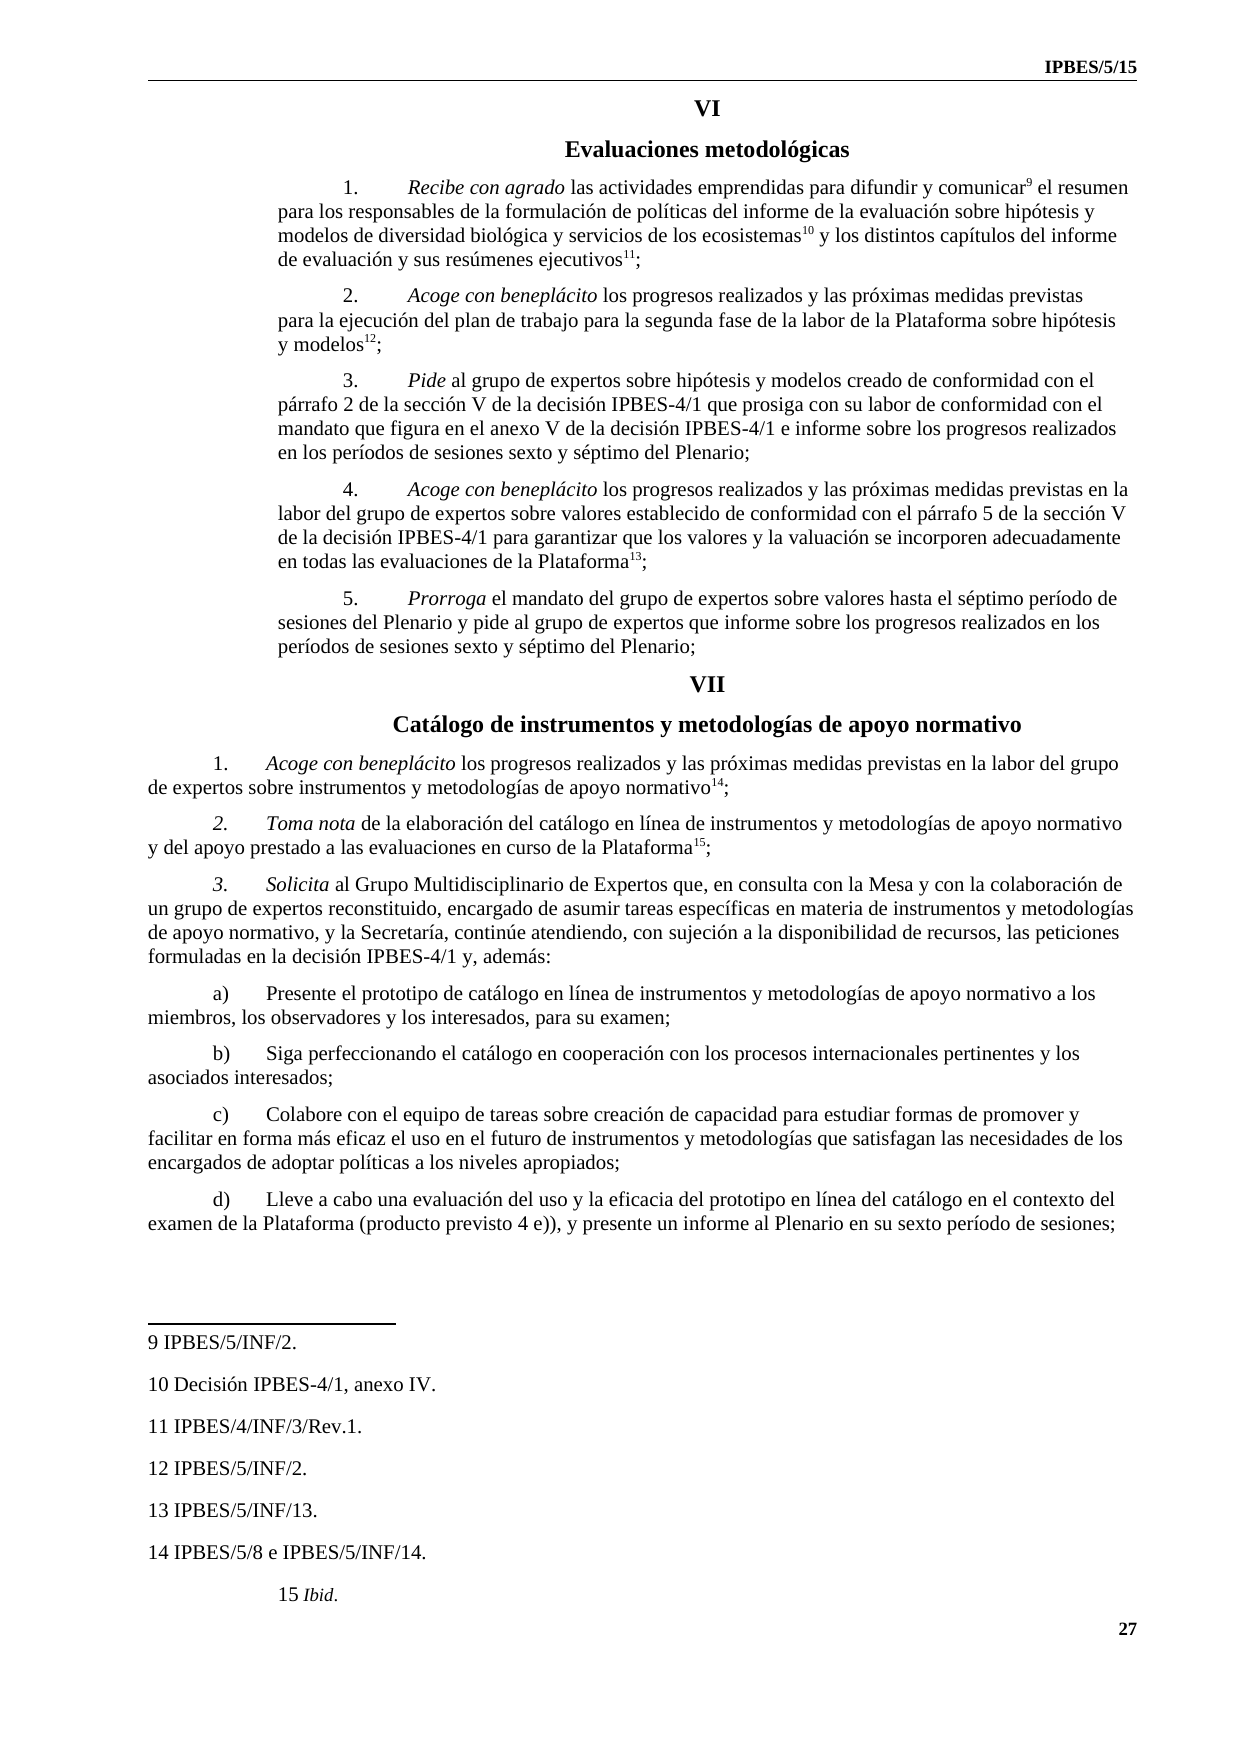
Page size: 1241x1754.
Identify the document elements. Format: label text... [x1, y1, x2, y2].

text VII [278, 670, 1137, 698]
list Toma nota de la elaboración del catálogo en línea de instrumentos y metodologías de apoyo normativo y del apoyo prestado a las evaluaciones en curso de la Plataforma; [148, 811, 1137, 859]
text Catálogo de instrumentos y metodologías de apoyo normativo [278, 710, 1137, 738]
list Solicita al Grupo Multidisciplinario de Expertos que, en consulta con la Mesa y con la colaboración de un grupo de expertos reconstituido, encargado de asumir tareas específicas en materia de instrumentos y metodologías de apoyo normativo, y la Secretaría, continúe atendiendo, con sujeción a la disponibilidad de recursos, las peticiones formuladas en la decisión IPBES-4/1 y, además: [148, 872, 1137, 968]
list Lleve a cabo una evaluación del uso y la eficacia del prototipo en línea del catálogo en el contexto del examen de la Plataforma (producto previsto 4 e)), y presente un informe al Plenario en su sexto período de sesiones; [148, 1186, 1137, 1234]
text VI [278, 94, 1137, 122]
list Pide al grupo de expertos sobre hipótesis y modelos creado de conformidad con el párrafo 2 de la sección V de la decisión IPBES-4/1 que prosiga con su labor de conformidad con el mandato que figura en el anexo V de la decisión IPBES-4/1 e informe sobre los progresos realizados en los períodos de sesiones sexto y séptimo del Plenario; [278, 368, 1137, 464]
list Presente el prototipo de catálogo en línea de instrumentos y metodologías de apoyo normativo a los miembros, los observadores y los interesados, para su examen; [148, 981, 1137, 1029]
list Prorroga el mandato del grupo de expertos sobre valores hasta el séptimo período de sesiones del Plenario y pide al grupo de expertos que informe sobre los progresos realizados en los períodos de sesiones sexto y séptimo del Plenario; [278, 586, 1137, 658]
list Colabore con el equipo de tareas sobre creación de capacidad para estudiar formas de promover y facilitar en forma más eficaz el uso en el futuro de instrumentos y metodologías que satisfagan las necesidades de los encargados de adoptar políticas a los niveles apropiados; [148, 1102, 1137, 1174]
list Acoge con beneplácito los progresos realizados y las próximas medidas previstas para la ejecución del plan de trabajo para la segunda fase de la labor de la Plataforma sobre hipótesis y modelos; [278, 283, 1137, 356]
text Evaluaciones metodológicas [278, 134, 1137, 162]
list Acoge con beneplácito los progresos realizados y las próximas medidas previstas en la labor del grupo de expertos sobre instrumentos y metodologías de apoyo normativo; [148, 751, 1137, 799]
list Recibe con agrado las actividades emprendidas para difundir y comunicar el resumen para los responsables de la formulación de políticas del informe de la evaluación sobre hipótesis y modelos de diversidad biológica y servicios de los ecosistemas y los distintos capítulos del informe de evaluación y sus resúmenes ejecutivos; [278, 175, 1137, 271]
list Siga perfeccionando el catálogo en cooperación con los procesos internacionales pertinentes y los asociados interesados; [148, 1041, 1137, 1089]
list Acoge con beneplácito los progresos realizados y las próximas medidas previstas en la labor del grupo de expertos sobre valores establecido de conformidad con el párrafo 5 de la sección V de la decisión IPBES-4/1 para garantizar que los valores y la valuación se incorporen adecuadamente en todas las evaluaciones de la Plataforma; [278, 477, 1137, 573]
